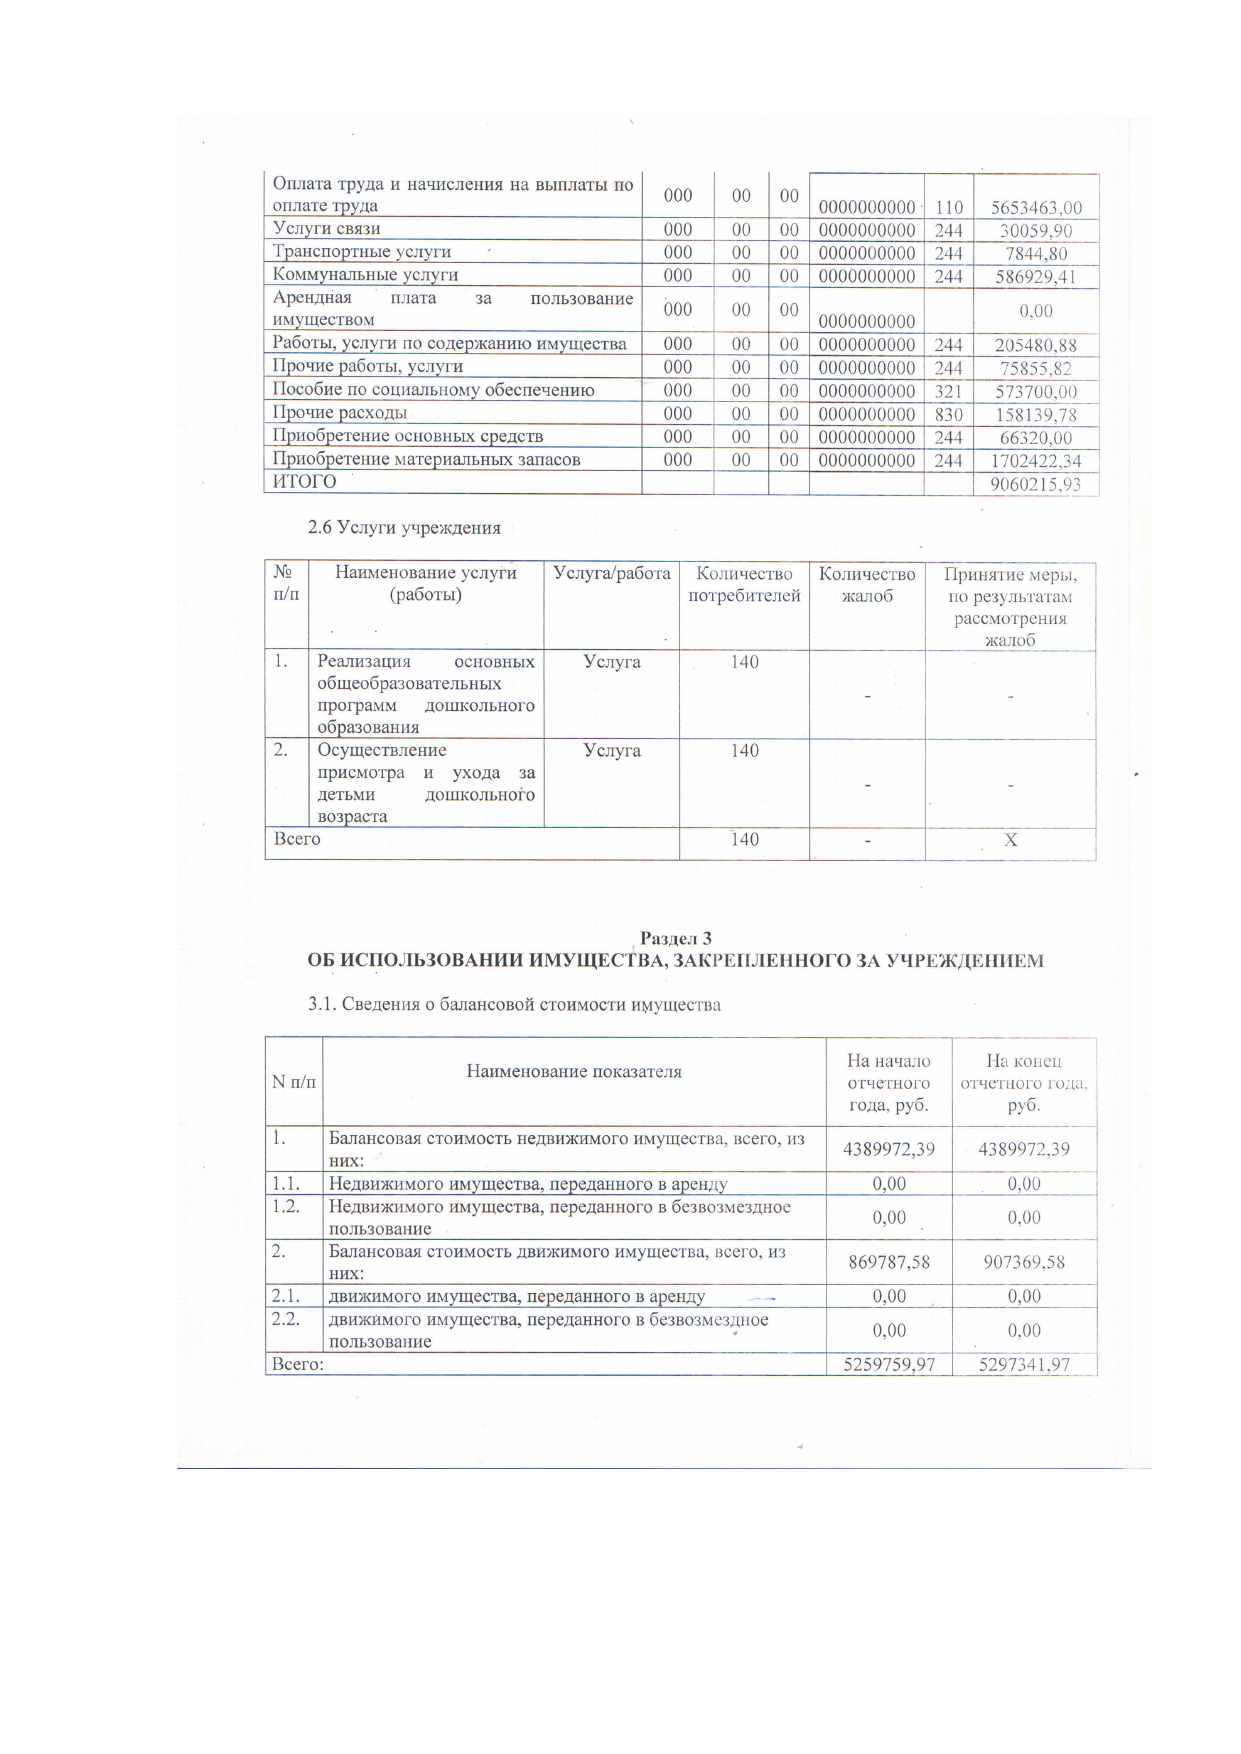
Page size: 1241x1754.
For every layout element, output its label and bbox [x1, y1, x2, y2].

picture [177, 118, 1152, 1469]
